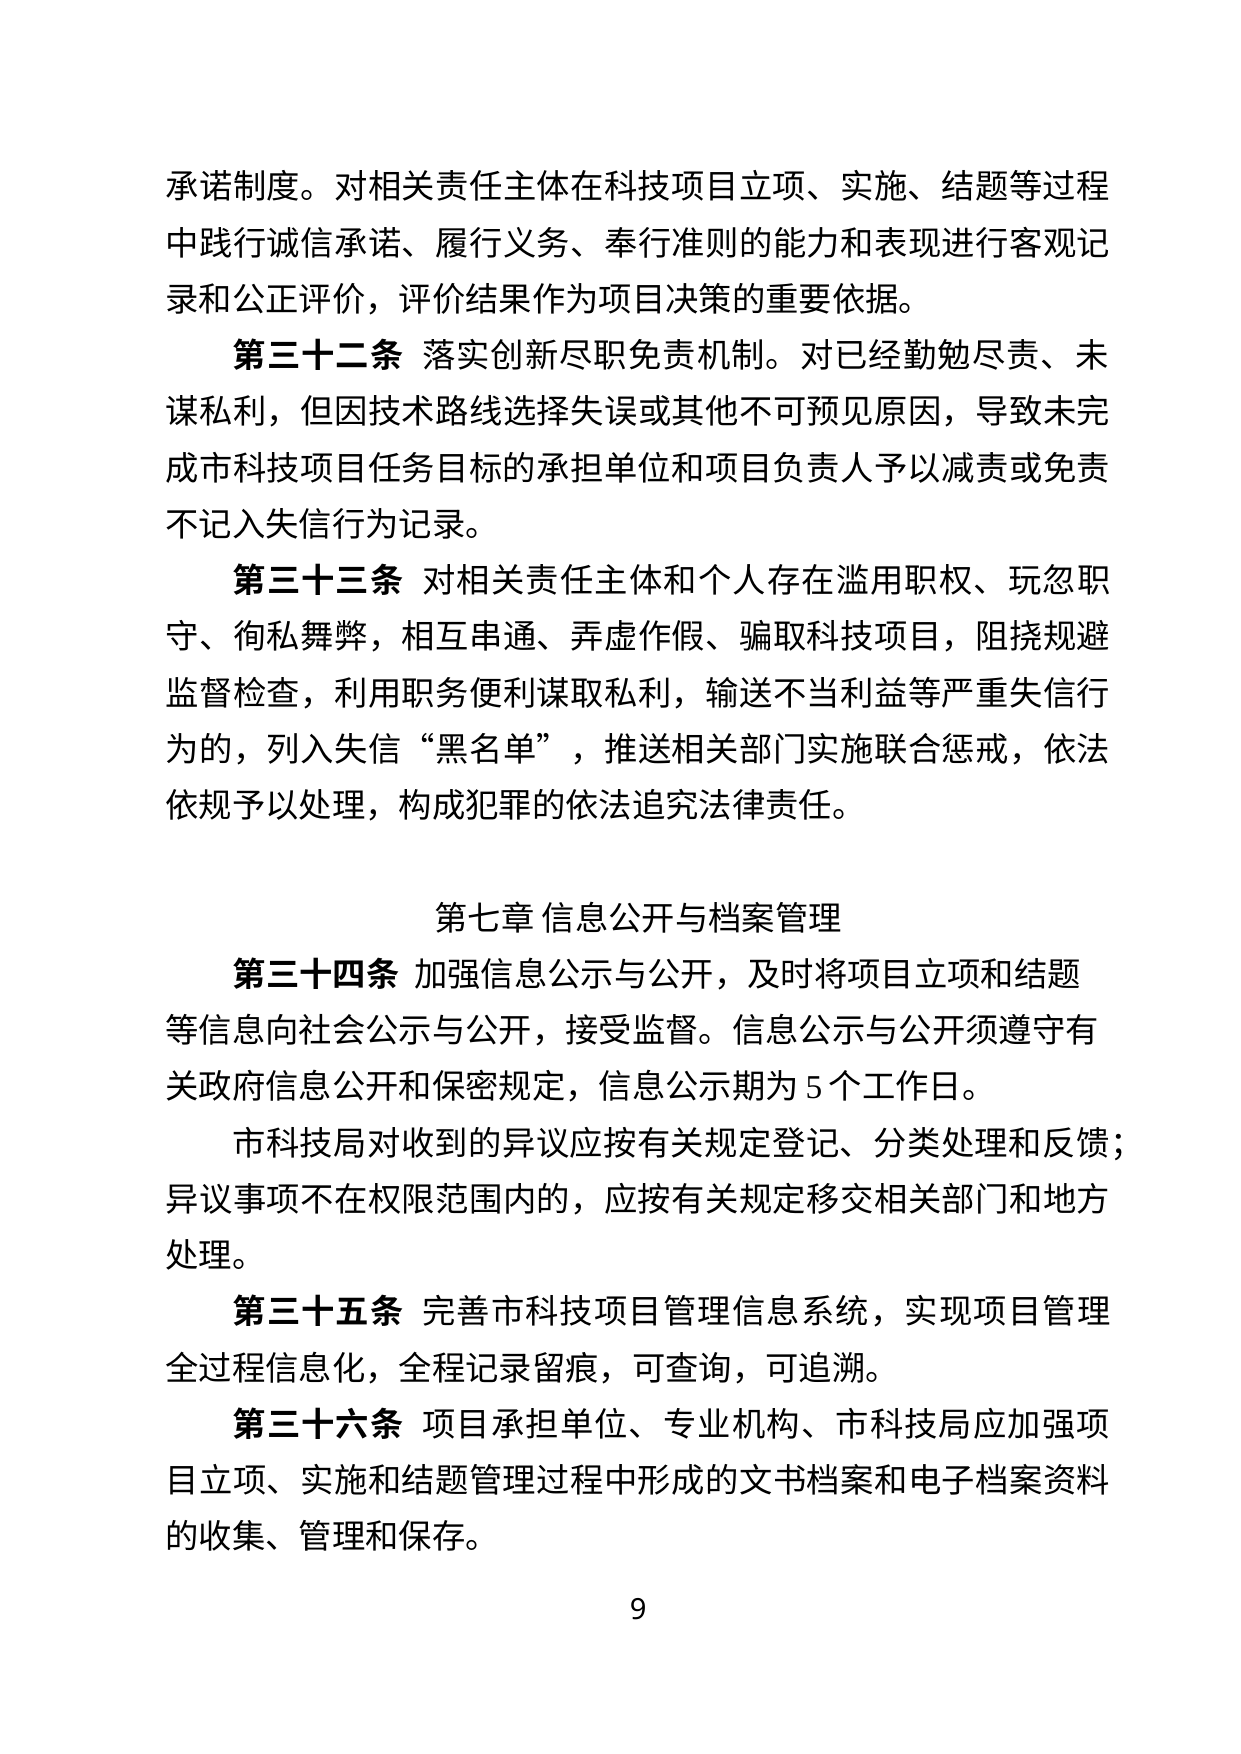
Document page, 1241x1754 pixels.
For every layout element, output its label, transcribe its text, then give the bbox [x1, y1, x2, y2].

text 第三十六条 项目承担单位、专业机构、市科技局应加强项目立项、实施和结题管理过程中形成的文书档案和电子档案资料的收集、管理和保存。 [165, 1391, 1110, 1560]
text 第三十四条 加强信息公示与公开，及时将项目立项和结题等信息向社会公示与公开，接受监督。信息公示与公开须遵守有关政府信息公开和保密规定，信息公示期为5个工作日。 [165, 941, 1110, 1110]
text 第三十三条 对相关责任主体和个人存在滥用职权、玩忽职守、徇私舞弊，相互串通、弄虚作假、骗取科技项目，阻挠规避监督检查，利用职务便利谋取私利，输送不当利益等严重失信行为的，列入失信“黑名单”，推送相关部门实施联合惩戒，依法依规予以处理，构成犯罪的依法追究法律责任。 [165, 548, 1110, 829]
text 第七章 信息公开与档案管理 [165, 885, 1110, 941]
text 第三十五条 完善市科技项目管理信息系统，实现项目管理全过程信息化，全程记录留痕，可查询，可追溯。 [165, 1279, 1110, 1391]
text 第三十二条 落实创新尽职免责机制。对已经勤勉尽责、未谋私利，但因技术路线选择失误或其他不可预见原因，导致未完成市科技项目任务目标的承担单位和项目负责人予以减责或免责，不记入失信行为记录。 [165, 323, 1110, 548]
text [165, 154, 1110, 323]
text 市科技局对收到的异议应按有关规定登记、分类处理和反馈；异议事项不在权限范围内的，应按有关规定移交相关部门和地方处理。 [165, 1110, 1110, 1279]
